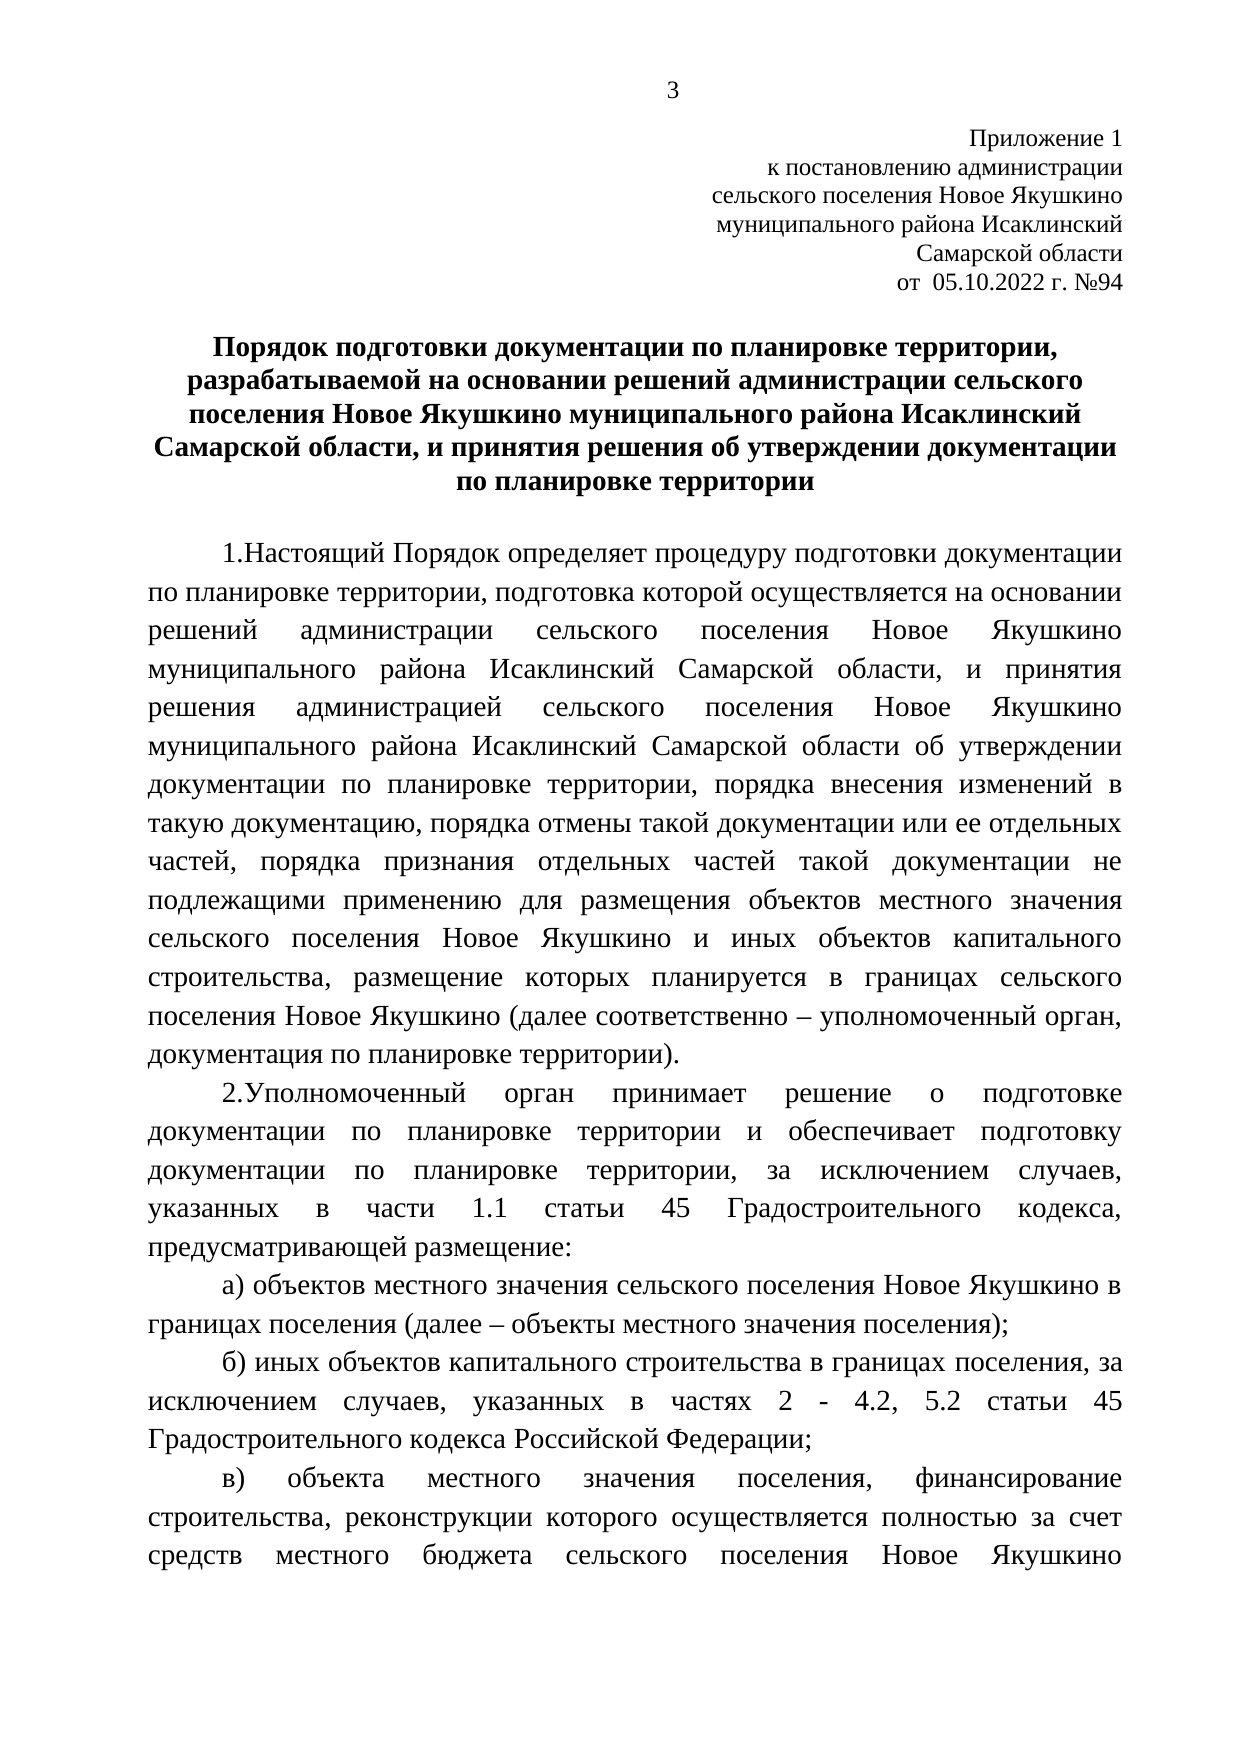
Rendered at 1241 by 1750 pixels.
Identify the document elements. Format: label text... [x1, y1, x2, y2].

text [148, 1460, 1123, 1571]
text Приложение 1 [148, 123, 1123, 152]
text сельского поселения Новое Якушкино [148, 180, 1123, 209]
text Порядок подготовки документации по планировке территории, разрабатываемой на основании решений администрации сельского поселения Новое Якушкино муниципального района Исаклинский Самарской области, и принятия решения об утверждении документации по планировке территории [148, 329, 1123, 497]
text а) объектов местного значения сельского поселения Новое Якушкино в границах поселения (далее – объекты местного значения поселения); [148, 1267, 1123, 1339]
text муниципального района Исаклинский [148, 209, 1123, 238]
text 2.Уполномоченный орган принимает решение о подготовке документации по планировке территории и обеспечивает подготовку документации по планировке территории, за исключением случаев, указанных в части 1.1 статьи 45 Градостроительного кодекса, предусматривающей размещение: [148, 1075, 1123, 1262]
text 1.Настоящий Порядок определяет процедуру подготовки документации по планировке территории, подготовка которой осуществляется на основании решений администрации сельского поселения Новое Якушкино муниципального района Исаклинский Самарской области, и принятия решения администрацией сельского поселения Новое Якушкино муниципального района Исаклинский Самарской области об утверждении документации по планировке территории, порядка внесения изменений в такую документацию, порядка отмены такой документации или ее отдельных частей, порядка признания отдельных частей такой документации не подлежащими применению для размещения объектов местного значения сельского поселения Новое Якушкино и иных объектов капитального строительства, размещение которых планируется в границах сельского поселения Новое Якушкино (далее соответственно – уполномоченный орган, документация по планировке территории). [148, 535, 1123, 1070]
text б) иных объектов капитального строительства в границах поселения, за исключением случаев, указанных в частях 2 - 4.2, 5.2 статьи 45 Градостроительного кодекса Российской Федерации; [148, 1344, 1123, 1455]
text к постановлению администрации [148, 152, 1123, 180]
text Самарской области [148, 238, 1123, 267]
text от 05.10.2022 г. №94 [148, 267, 1123, 295]
